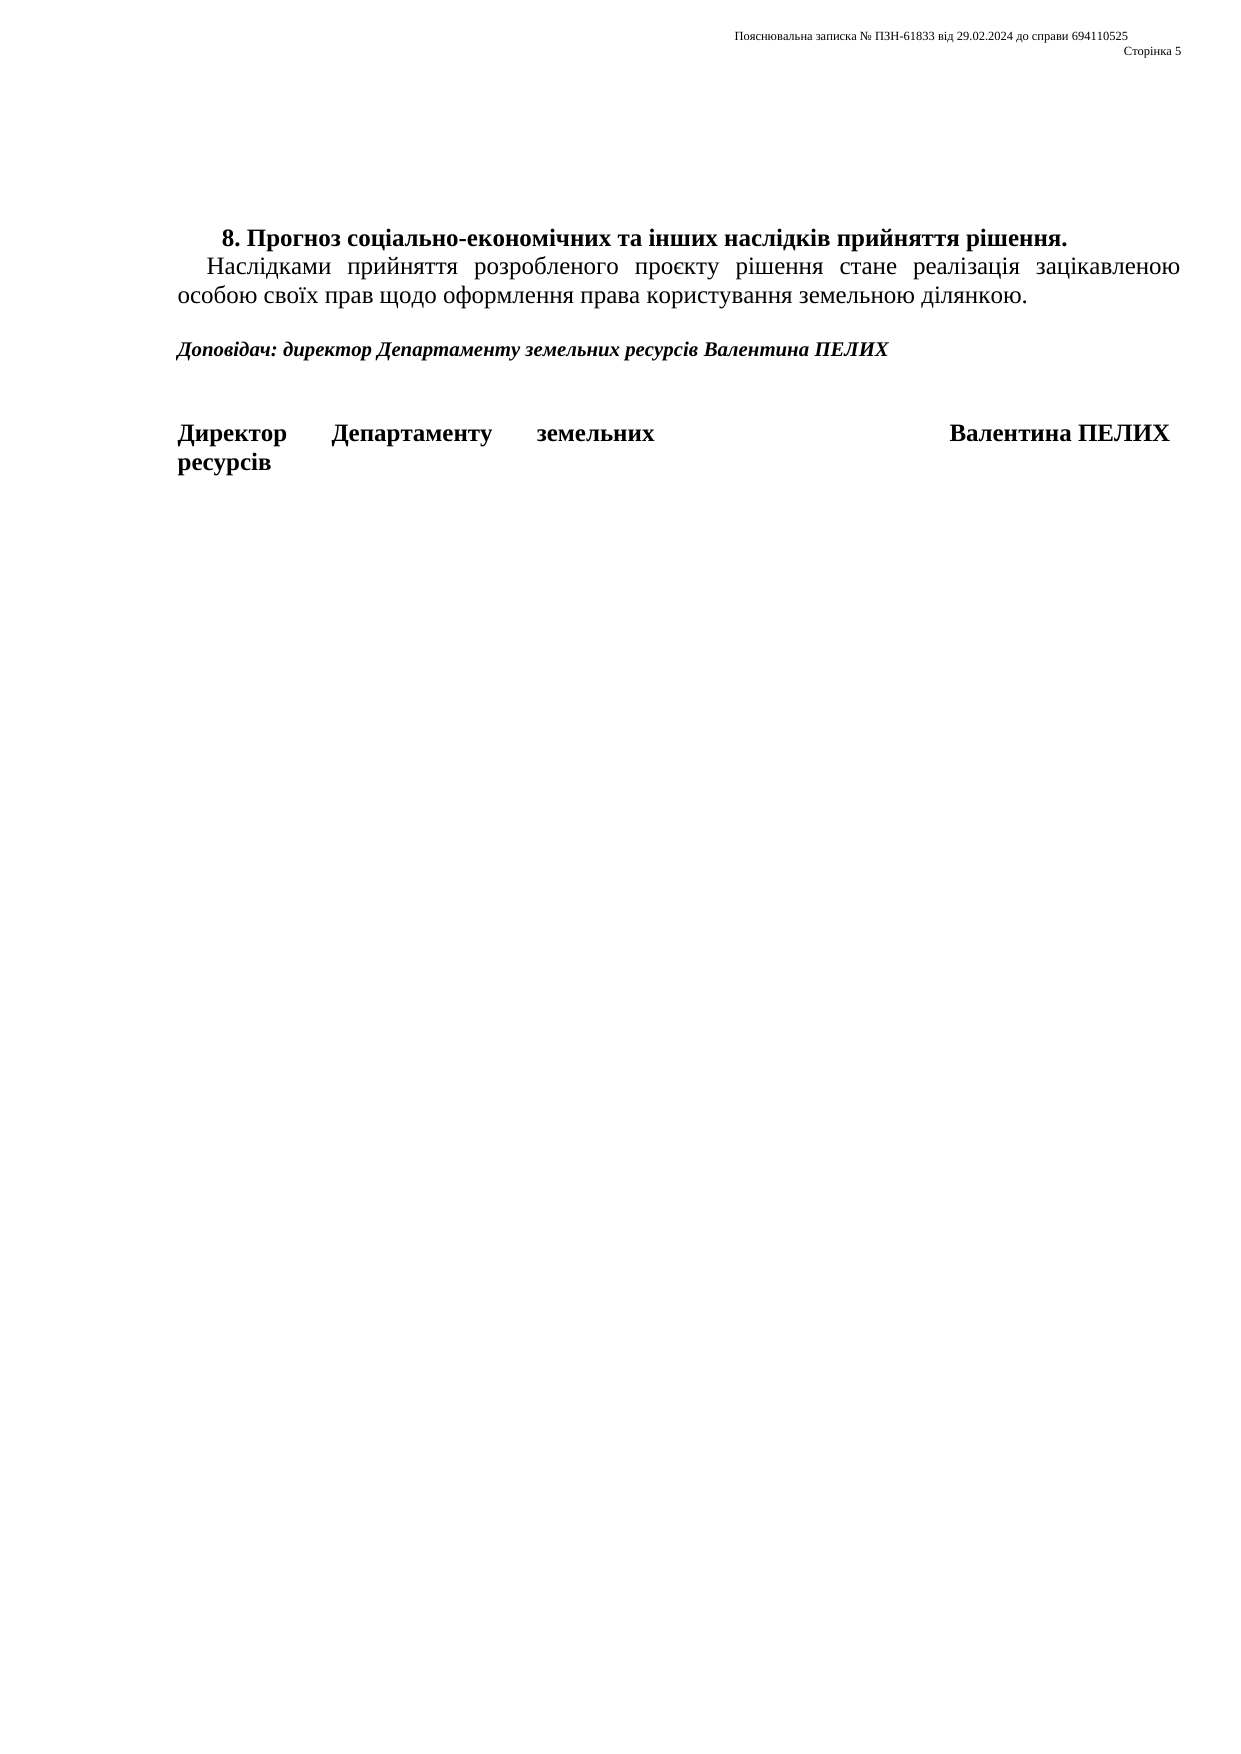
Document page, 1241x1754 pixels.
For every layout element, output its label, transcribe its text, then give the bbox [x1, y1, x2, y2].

text Наслідками прийняття розробленого проєкту рішення стане реалізація зацікавленою особою своїх прав щодо оформлення права користування земельною ділянкою. [177, 251, 1181, 309]
table_header Валентина ПЕЛИХ [666, 361, 1181, 476]
text Доповідач: директор Департаменту земельних ресурсів Валентина ПЕЛИХ [177, 338, 1181, 361]
text 8. Прогноз соціально-економічних та інших наслідків прийняття рішення. [177, 223, 1181, 251]
